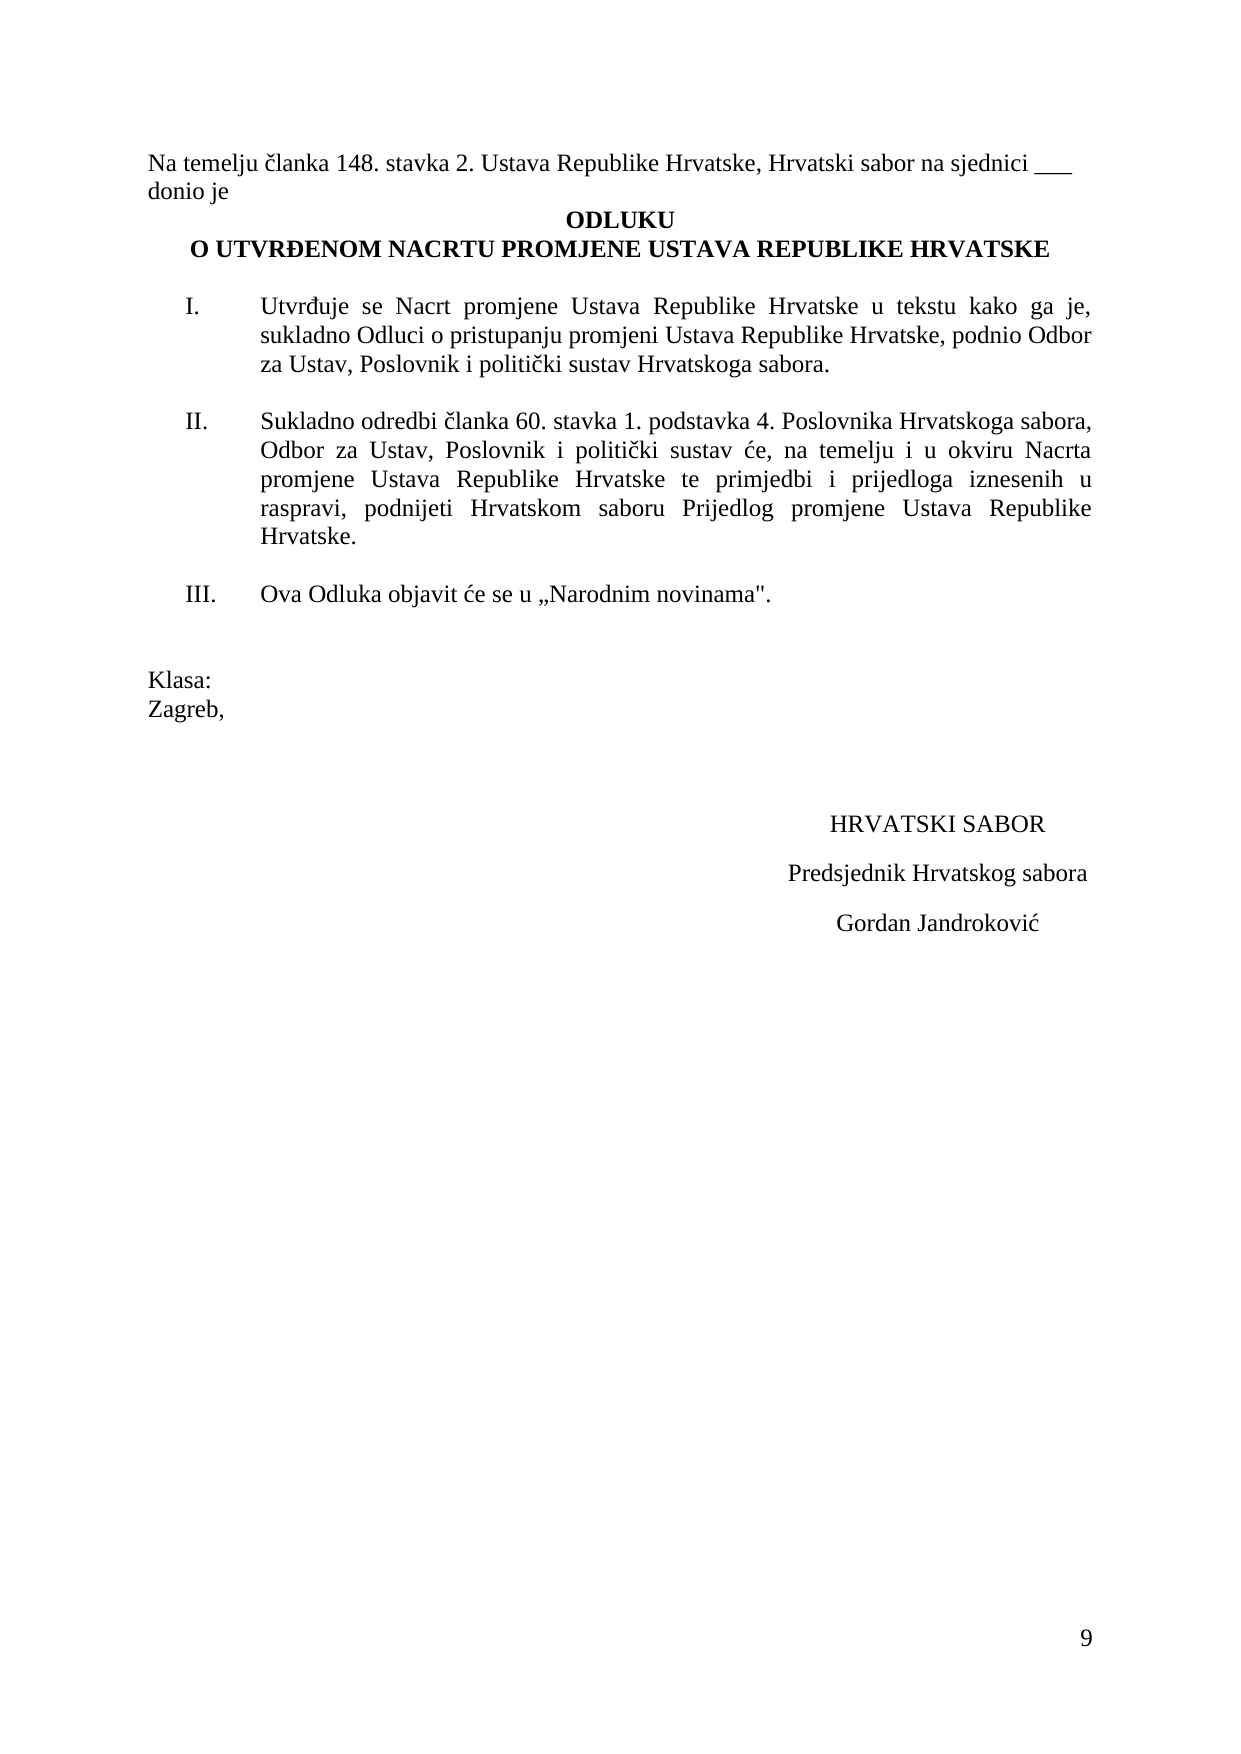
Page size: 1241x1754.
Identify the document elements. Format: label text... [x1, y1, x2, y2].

text O UTVRĐENOM NACRTU PROMJENE USTAVA REPUBLIKE HRVATSKE [148, 234, 1093, 263]
text Gordan Jandroković [783, 908, 1093, 937]
list Sukladno odredbi članka 60. stavka 1. podstavka 4. Poslovnika Hrvatskoga sabora, Odbor za Ustav, Poslovnik i politički sustav će, na temelju i u okviru Nacrta promjene Ustava Republike Hrvatske te primjedbi i prijedloga iznesenih u raspravi, podnijeti Hrvatskom saboru Prijedlog promjene Ustava Republike Hrvatske. [185, 406, 1093, 550]
text Na temelju članka 148. stavka 2. Ustava Republike Hrvatske, Hrvatski sabor na sjednici ___ donio je [148, 148, 1093, 205]
text HRVATSKI SABOR [783, 809, 1093, 838]
text Zagreb, [148, 694, 1093, 723]
text Klasa: [148, 665, 1093, 694]
text Predsjednik Hrvatskog sabora [783, 858, 1093, 887]
list Ova Odluka objavit će se u „Narodnim novinama". [185, 579, 1093, 608]
text ODLUKU [148, 205, 1093, 234]
list Utvrđuje se Nacrt promjene Ustava Republike Hrvatske u tekstu kako ga je, sukladno Odluci o pristupanju promjeni Ustava Republike Hrvatske, podnio Odbor za Ustav, Poslovnik i politički sustav Hrvatskoga sabora. [185, 291, 1093, 378]
